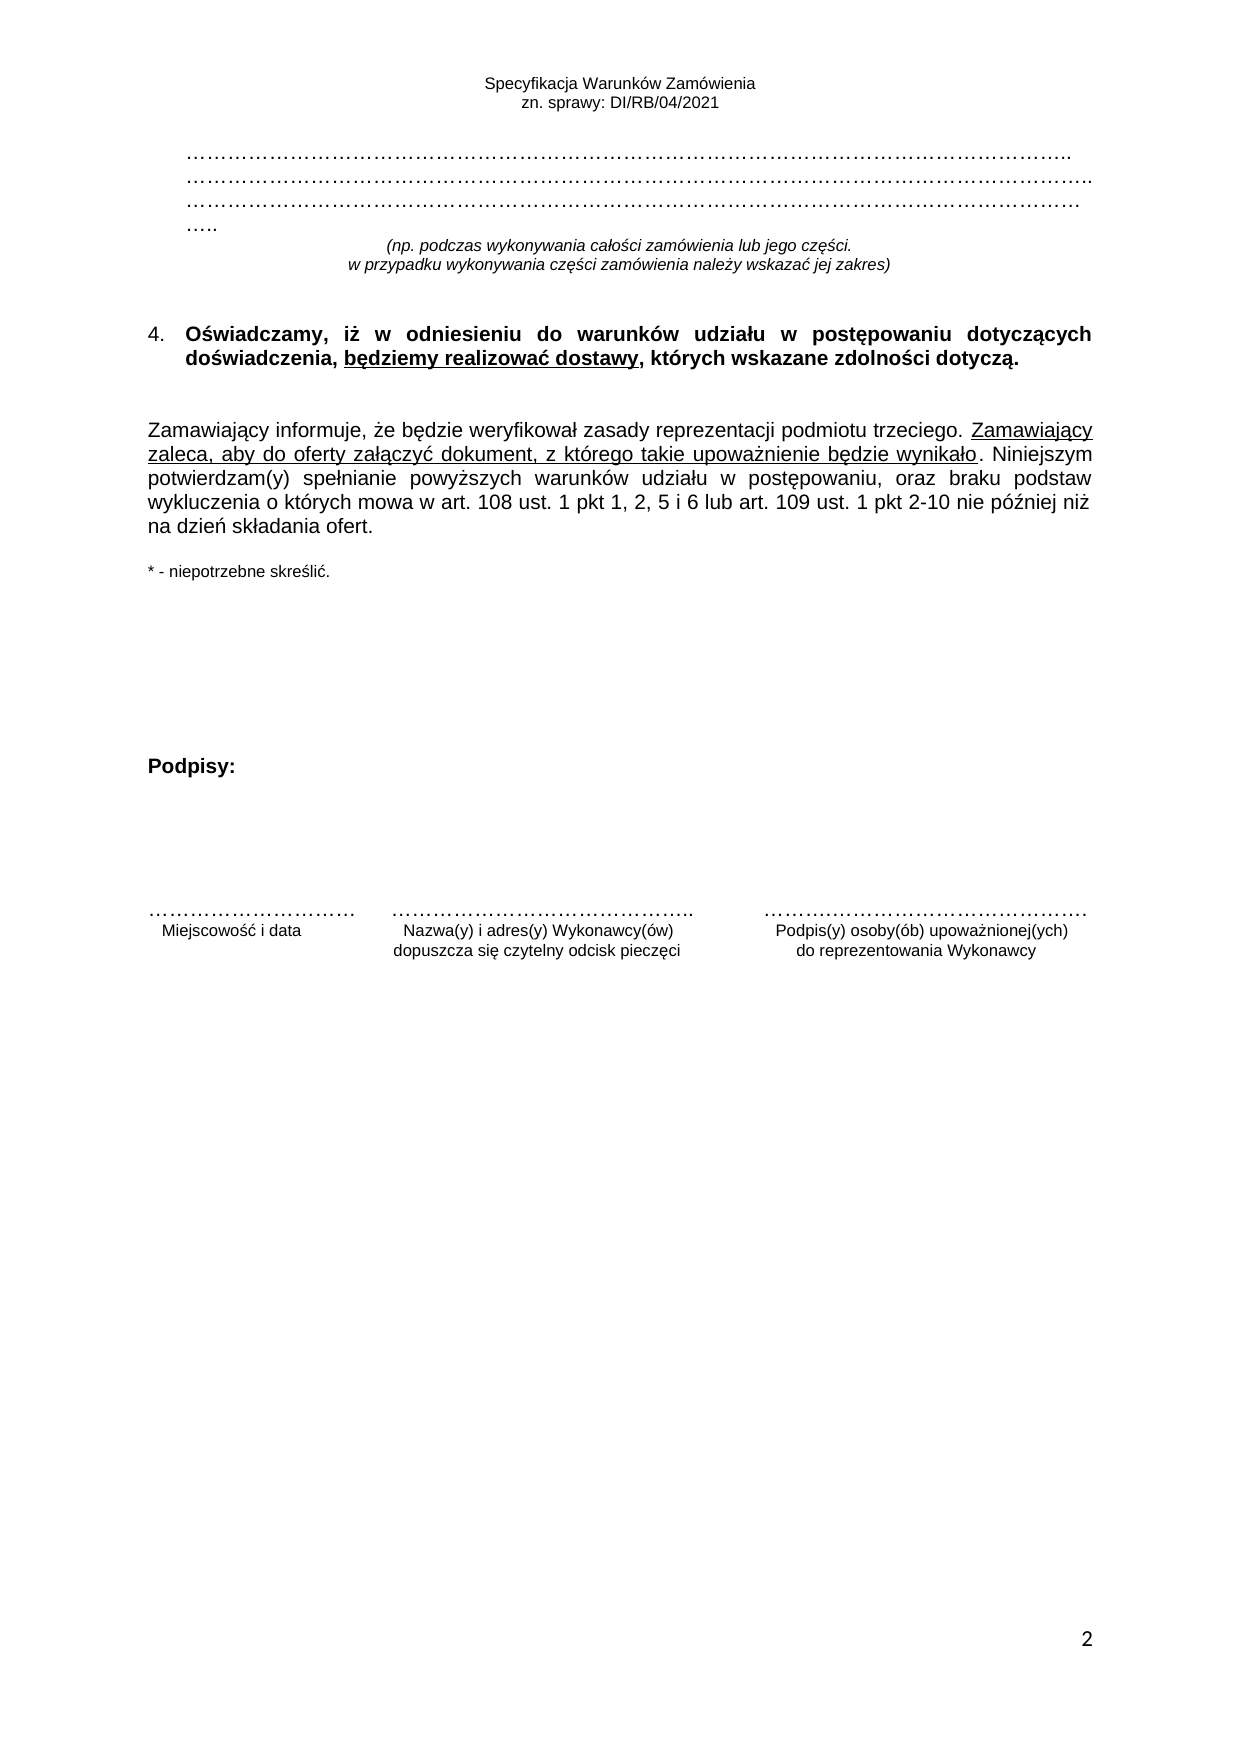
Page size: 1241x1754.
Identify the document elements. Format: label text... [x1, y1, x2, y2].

text Podpisy: [148, 753, 1093, 777]
text * - niepotrzebne skreślić. [148, 562, 1093, 581]
text Zamawiający informuje, że będzie weryfikował zasady reprezentacji podmiotu trzeciego. Zamawiający zaleca, aby do oferty załączyć dokument, z którego takie upoważnienie będzie wynikało. Niniejszym potwierdzam(y) spełnianie powyższych warunków udziału w postępowaniu, oraz braku podstaw wykluczenia o których mowa w art. 108 ust. 1 pkt 1, 2, 5 i 6 lub art. 109 ust. 1 pkt 2-10 nie później niż na dzień składania ofert. [148, 418, 1093, 538]
text Miejscowość i data Nazwa(y) i adres(y) Wykonawcy(ów) Podpis(y) osoby(ób) upoważnionej(ych) [148, 921, 1093, 940]
text ………………………………………………………………………………………………………………..…………………………………………………………………………………………………………………..…………………………………………………………………………………………………………………….. [185, 140, 1093, 236]
text ………………………… …………………………………….. ……….………………………………. [148, 897, 1093, 921]
list Oświadczamy, iż w odniesieniu do warunków udziału w postępowaniu dotyczących doświadczenia, będziemy realizować dostawy, których wskazane zdolności dotyczą. [148, 322, 1093, 370]
text (np. podczas wykonywania całości zamówienia lub jego części. w przypadku wykonywania części zamówienia należy wskazać jej zakres) [148, 236, 1093, 274]
text dopuszcza się czytelny odcisk pieczęci do reprezentowania Wykonawcy [148, 940, 1093, 959]
